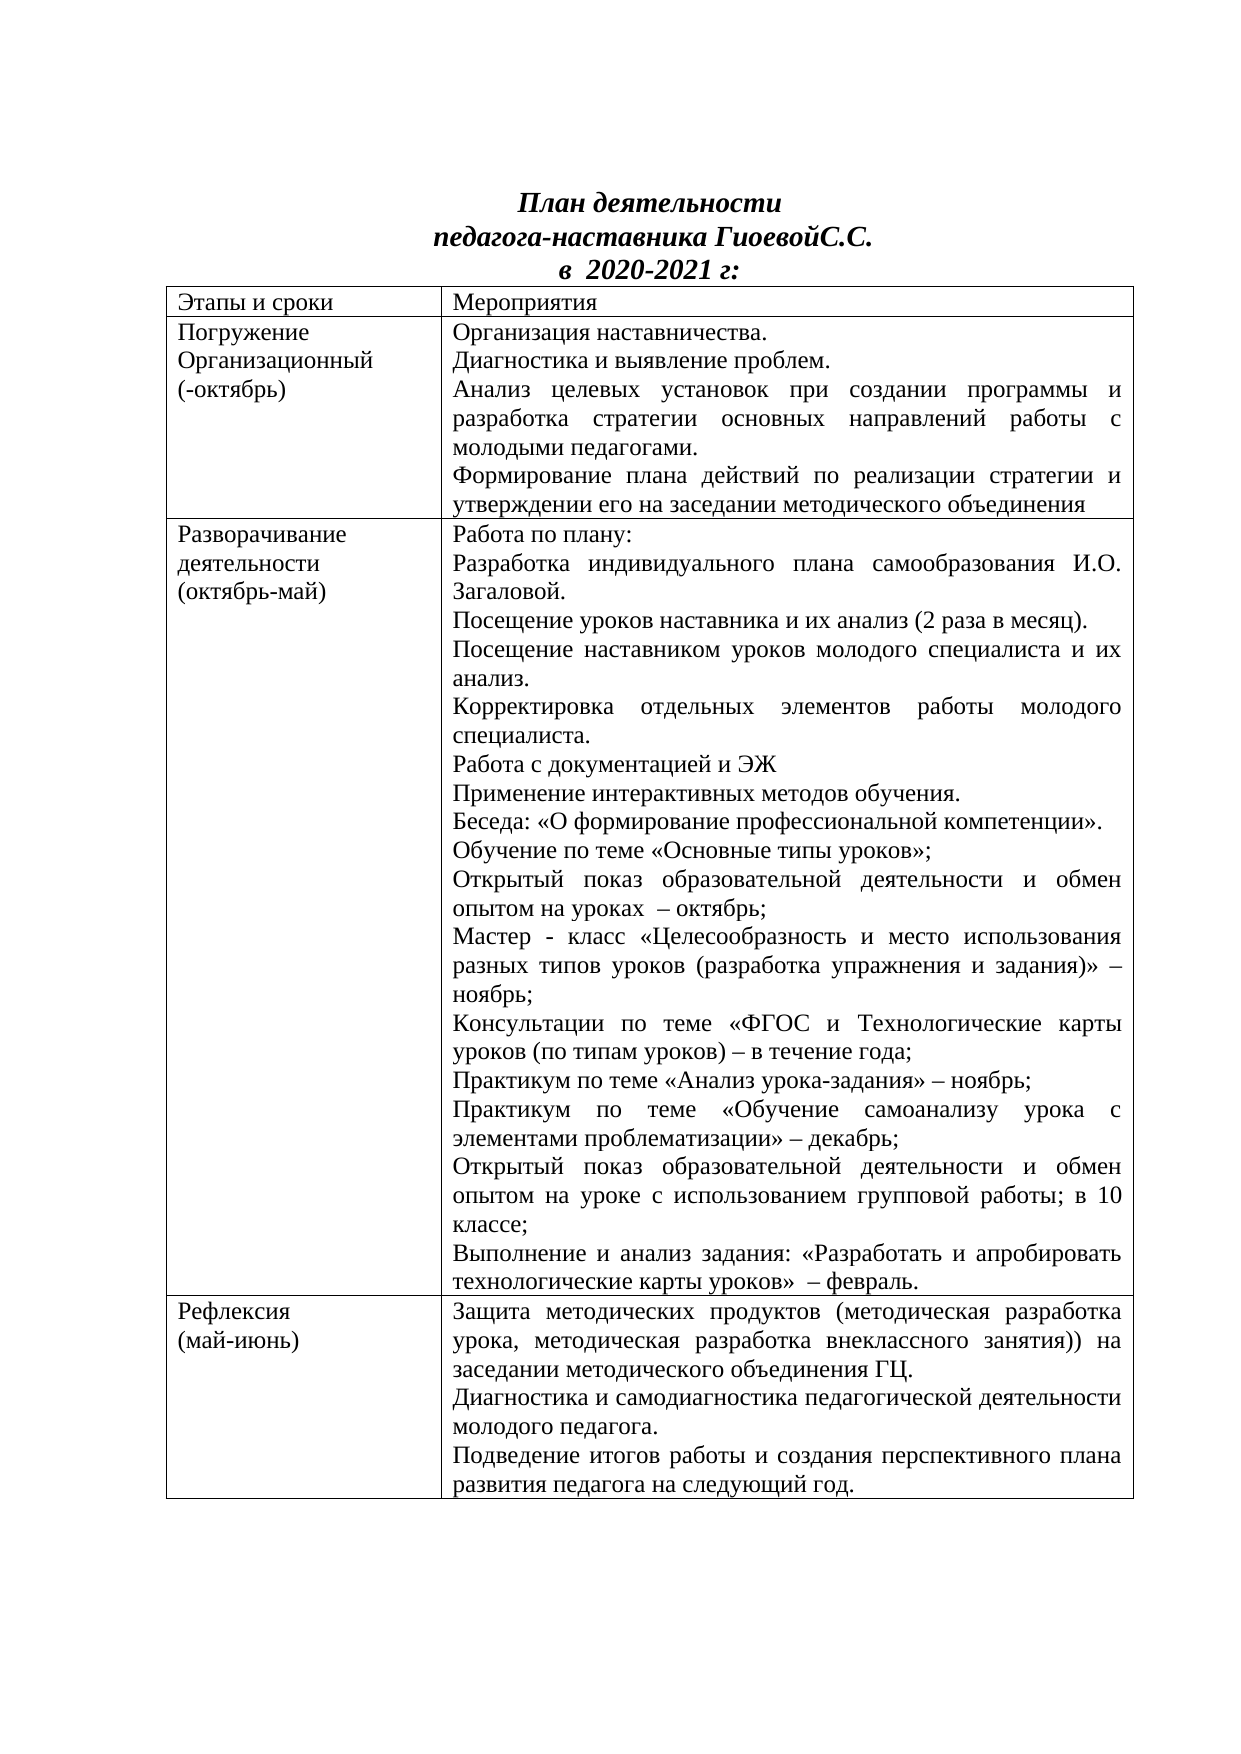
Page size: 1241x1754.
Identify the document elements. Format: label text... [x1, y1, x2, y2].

table_header Этапы и сроки [167, 287, 441, 316]
table_cell Погружение Организационный (-октябрь) [167, 317, 441, 518]
table_cell Работа по плану: Разработка индивидуального плана самообразования И.О. Загаловой. Посещение уроков наставника и их анализ (2 раза в месяц). Посещение наставником уроков молодого специалиста и их анализ. Корректировка отдельных элементов работы молодого специалиста. Работа с документацией и ЭЖ Применение интерактивных методов обучения. Беседа: «О формирование профессиональной компетенции». Обучение по теме «Основные типы уроков»; Открытый показ образовательной деятельности и обмен опытом на уроках – октябрь; Мастер - класс «Целесообразность и место использования разных типов уроков (разработка упражнения и задания)» – ноябрь; Консультации по теме «ФГОС и Технологические карты уроков (по типам уроков) – в течение года; Практикум по теме «Анализ урока-задания» – ноябрь; Практикум по теме «Обучение самоанализу урока с элементами проблематизации» – декабрь; Открытый показ образовательной деятельности и обмен опытом на уроке с использованием групповой работы; в 10 классе; Выполнение и анализ задания: «Разработать и апробировать технологические карты уроков» – февраль. [442, 519, 1133, 1295]
table_cell Разворачивание деятельности (октябрь-май) [167, 519, 441, 1295]
table_cell Рефлексия (май-июнь) [167, 1296, 441, 1497]
text План деятельности [177, 185, 1122, 219]
text педагога-наставника ГиоевойС.С. [177, 219, 1122, 252]
text в 2020-2021 г: [177, 252, 1122, 286]
table_cell Защита методических продуктов (методическая разработка урока, методическая разработка внеклассного занятия)) на заседании методического объединения ГЦ. Диагностика и самодиагностика педагогической деятельности молодого педагога. Подведение итогов работы и создания перспективного плана развития педагога на следующий год. [442, 1296, 1133, 1497]
table_cell Организация наставничества. Диагностика и выявление проблем. Анализ целевых установок при создании программы и разработка стратегии основных направлений работы с молодыми педагогами. Формирование плана действий по реализации стратегии и утверждении его на заседании методического объединения [442, 317, 1133, 518]
table_header Мероприятия [442, 287, 1133, 316]
